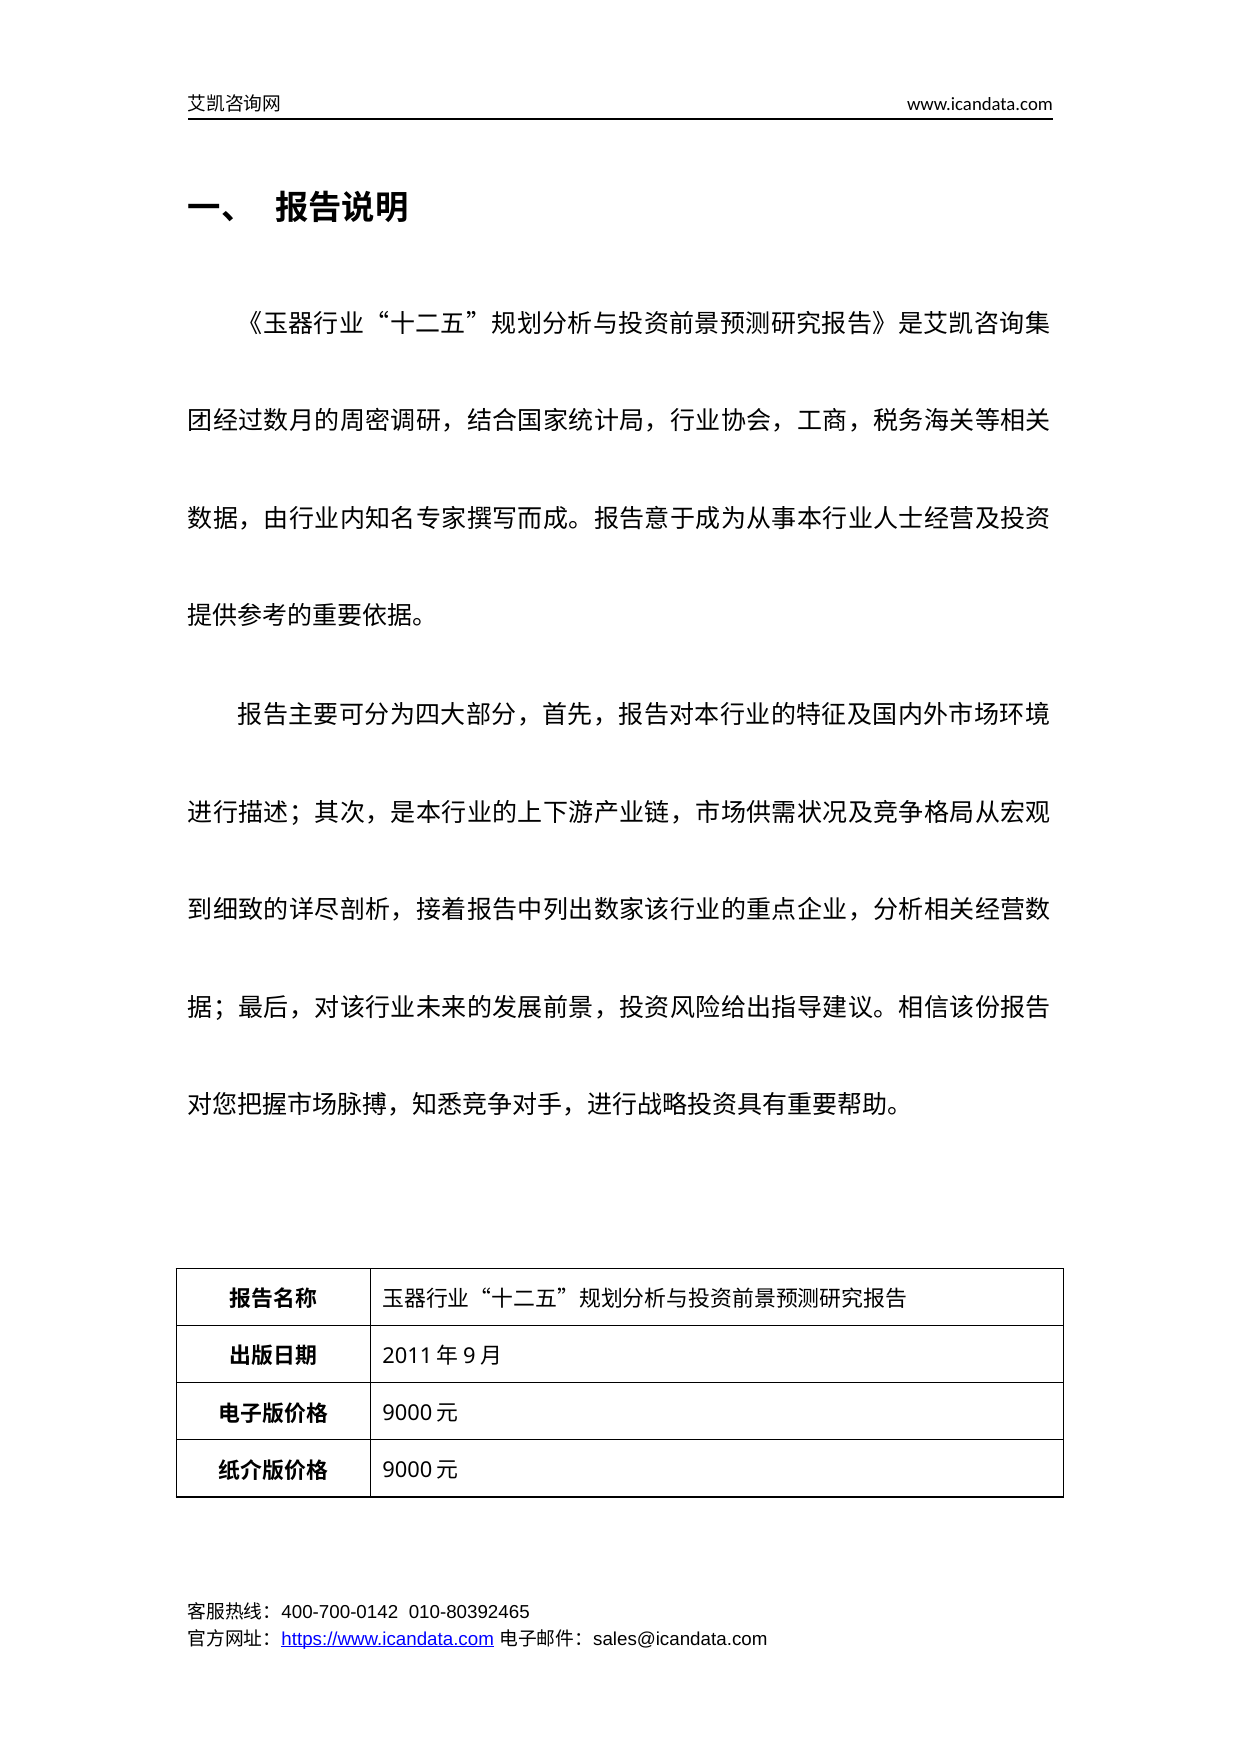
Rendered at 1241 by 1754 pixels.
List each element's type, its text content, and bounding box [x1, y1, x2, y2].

table_cell 纸介版价格 [177, 1440, 370, 1496]
table_cell 电子版价格 [177, 1383, 370, 1439]
table_cell 2011年9月 [371, 1326, 1063, 1382]
table_cell 出版日期 [177, 1326, 370, 1382]
subtitle 报告说明 [187, 172, 1053, 237]
table_cell 9000元 [371, 1383, 1063, 1439]
text 《玉器行业“十二五”规划分析与投资前景预测研究报告》是艾凯咨询集团经过数月的周密调研，结合国家统计局，行业协会，工商，税务海关等相关数据，由行业内知名专家撰写而成。报告意于成为从事本行业人士经营及投资提供参考的重要依据。 [187, 289, 1053, 646]
table_header 玉器行业“十二五”规划分析与投资前景预测研究报告 [371, 1269, 1063, 1325]
text 报告主要可分为四大部分，首先，报告对本行业的特征及国内外市场环境进行描述；其次，是本行业的上下游产业链，市场供需状况及竞争格局从宏观到细致的详尽剖析，接着报告中列出数家该行业的重点企业，分析相关经营数据；最后，对该行业未来的发展前景，投资风险给出指导建议。相信该份报告对您把握市场脉搏，知悉竞争对手，进行战略投资具有重要帮助。 [187, 681, 1053, 1136]
table_header 报告名称 [177, 1269, 370, 1325]
table_cell 9000元 [371, 1440, 1063, 1496]
